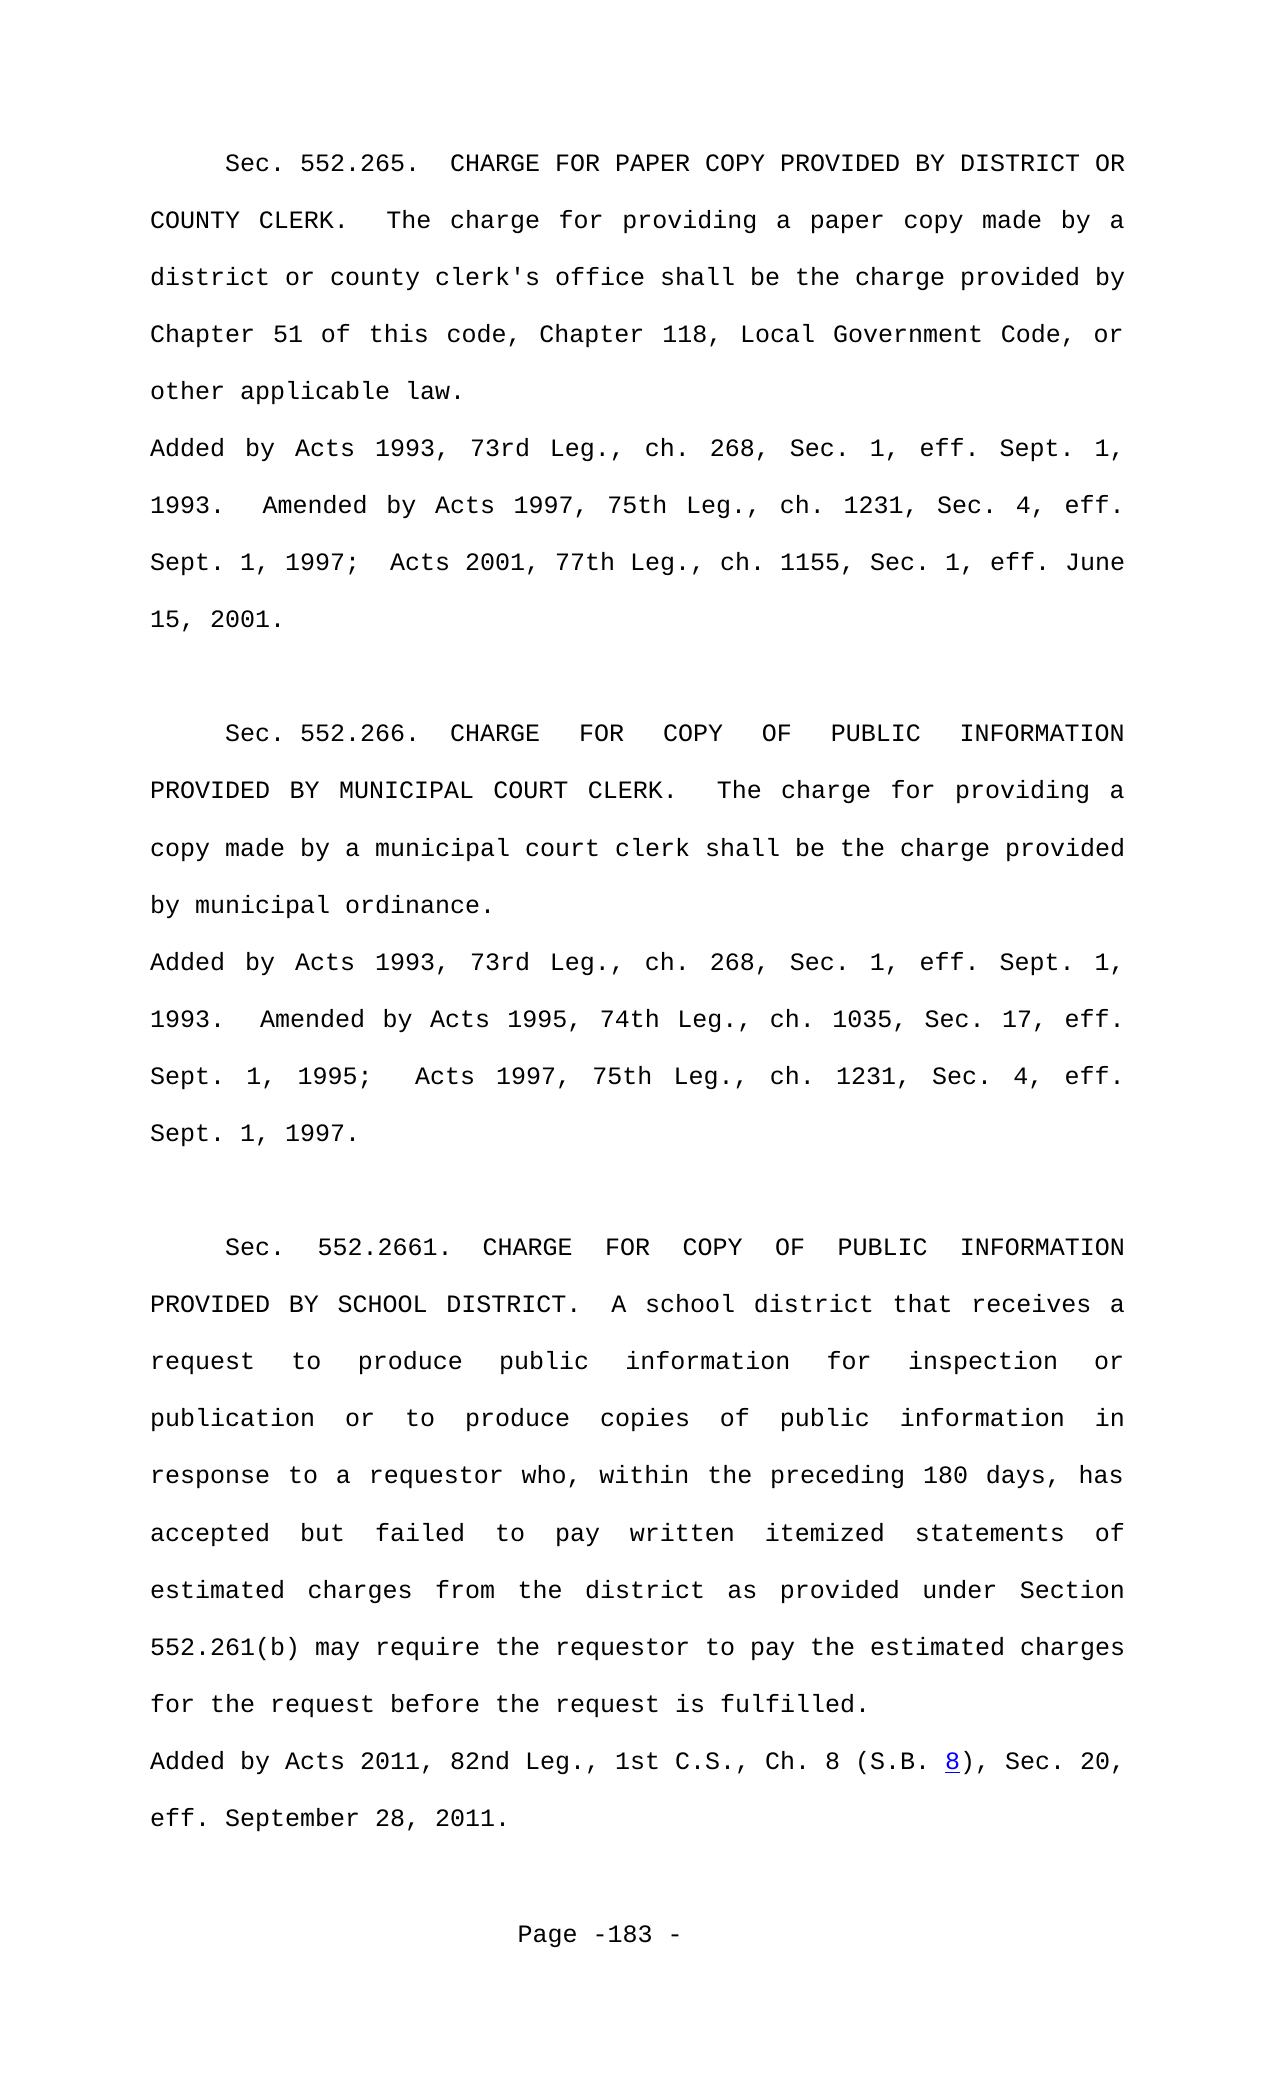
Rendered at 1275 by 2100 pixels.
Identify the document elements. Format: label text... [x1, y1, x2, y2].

text Added by Acts 2011, 82nd Leg., 1st C.S., Ch. 8 (S.B. 8), Sec. 20, eff. September 28, 2011. [150, 1748, 1125, 1834]
text Sec. 552.2661. CHARGE FOR COPY OF PUBLIC INFORMATION PROVIDED BY SCHOOL DISTRICT. A school district that receives a request to produce public information for inspection or publication or to produce copies of public information in response to a requestor who, within the preceding 180 days, has accepted but failed to pay written itemized statements of estimated charges from the district as provided under Section 552.261(b) may require the requestor to pay the estimated charges for the request before the request is fulfilled. [150, 1234, 1125, 1720]
text Sec. 552.266. CHARGE FOR COPY OF PUBLIC INFORMATION PROVIDED BY MUNICIPAL COURT CLERK. The charge for providing a copy made by a municipal court clerk shall be the charge provided by municipal ordinance. [150, 721, 1125, 921]
text Added by Acts 1993, 73rd Leg., ch. 268, Sec. 1, eff. Sept. 1, 1993. Amended by Acts 1997, 75th Leg., ch. 1231, Sec. 4, eff. Sept. 1, 1997; Acts 2001, 77th Leg., ch. 1155, Sec. 1, eff. June 15, 2001. [150, 435, 1125, 635]
text Added by Acts 1993, 73rd Leg., ch. 268, Sec. 1, eff. Sept. 1, 1993. Amended by Acts 1995, 74th Leg., ch. 1035, Sec. 17, eff. Sept. 1, 1995; Acts 1997, 75th Leg., ch. 1231, Sec. 4, eff. Sept. 1, 1997. [150, 949, 1125, 1149]
text Sec. 552.265. CHARGE FOR PAPER COPY PROVIDED BY DISTRICT OR COUNTY CLERK. The charge for providing a paper copy made by a district or county clerk's office shall be the charge provided by Chapter 51 of this code, Chapter 118, Local Government Code, or other applicable law. [150, 150, 1125, 407]
